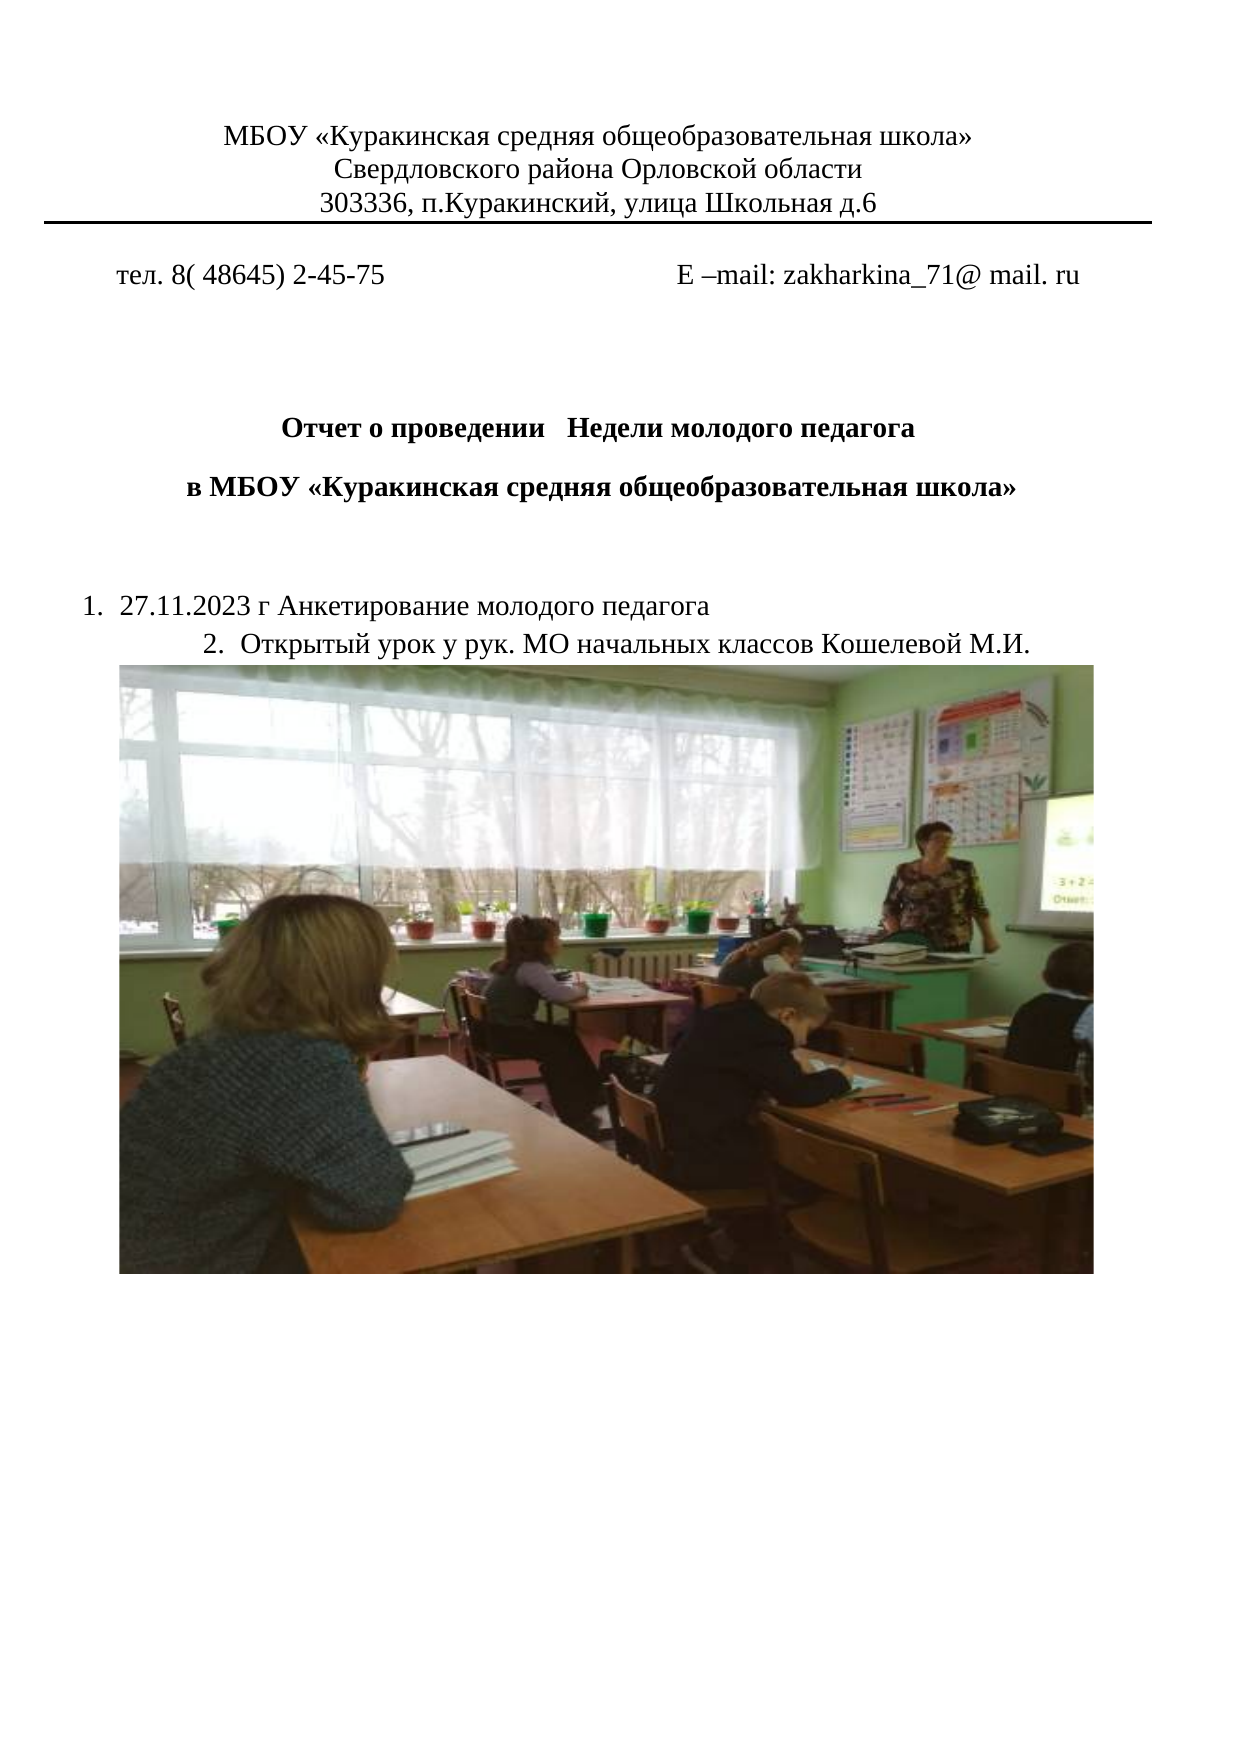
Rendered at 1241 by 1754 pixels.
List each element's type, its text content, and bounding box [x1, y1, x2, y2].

list Открытый урок у рук. МО начальных классов Кошелевой М.И. [82, 626, 1152, 660]
text Отчет о проведении Недели молодого педагога [44, 410, 1152, 443]
picture [119, 665, 1094, 1274]
text МБОУ «Куракинская средняя общеобразовательная школа» [44, 118, 1152, 152]
text в МБОУ «Куракинская средняя общеобразовательная школа» [44, 469, 1152, 503]
text 303336, п.Куракинский, улица Школьная д.6 [44, 185, 1152, 221]
text Свердловского района Орловской области [44, 152, 1152, 185]
text тел. 8( 48645) 2-45-75 E –mail: zakharkina_71@ mail. ru [44, 257, 1152, 291]
list 27.11.2023 г Анкетирование молодого педагога [82, 588, 1152, 621]
